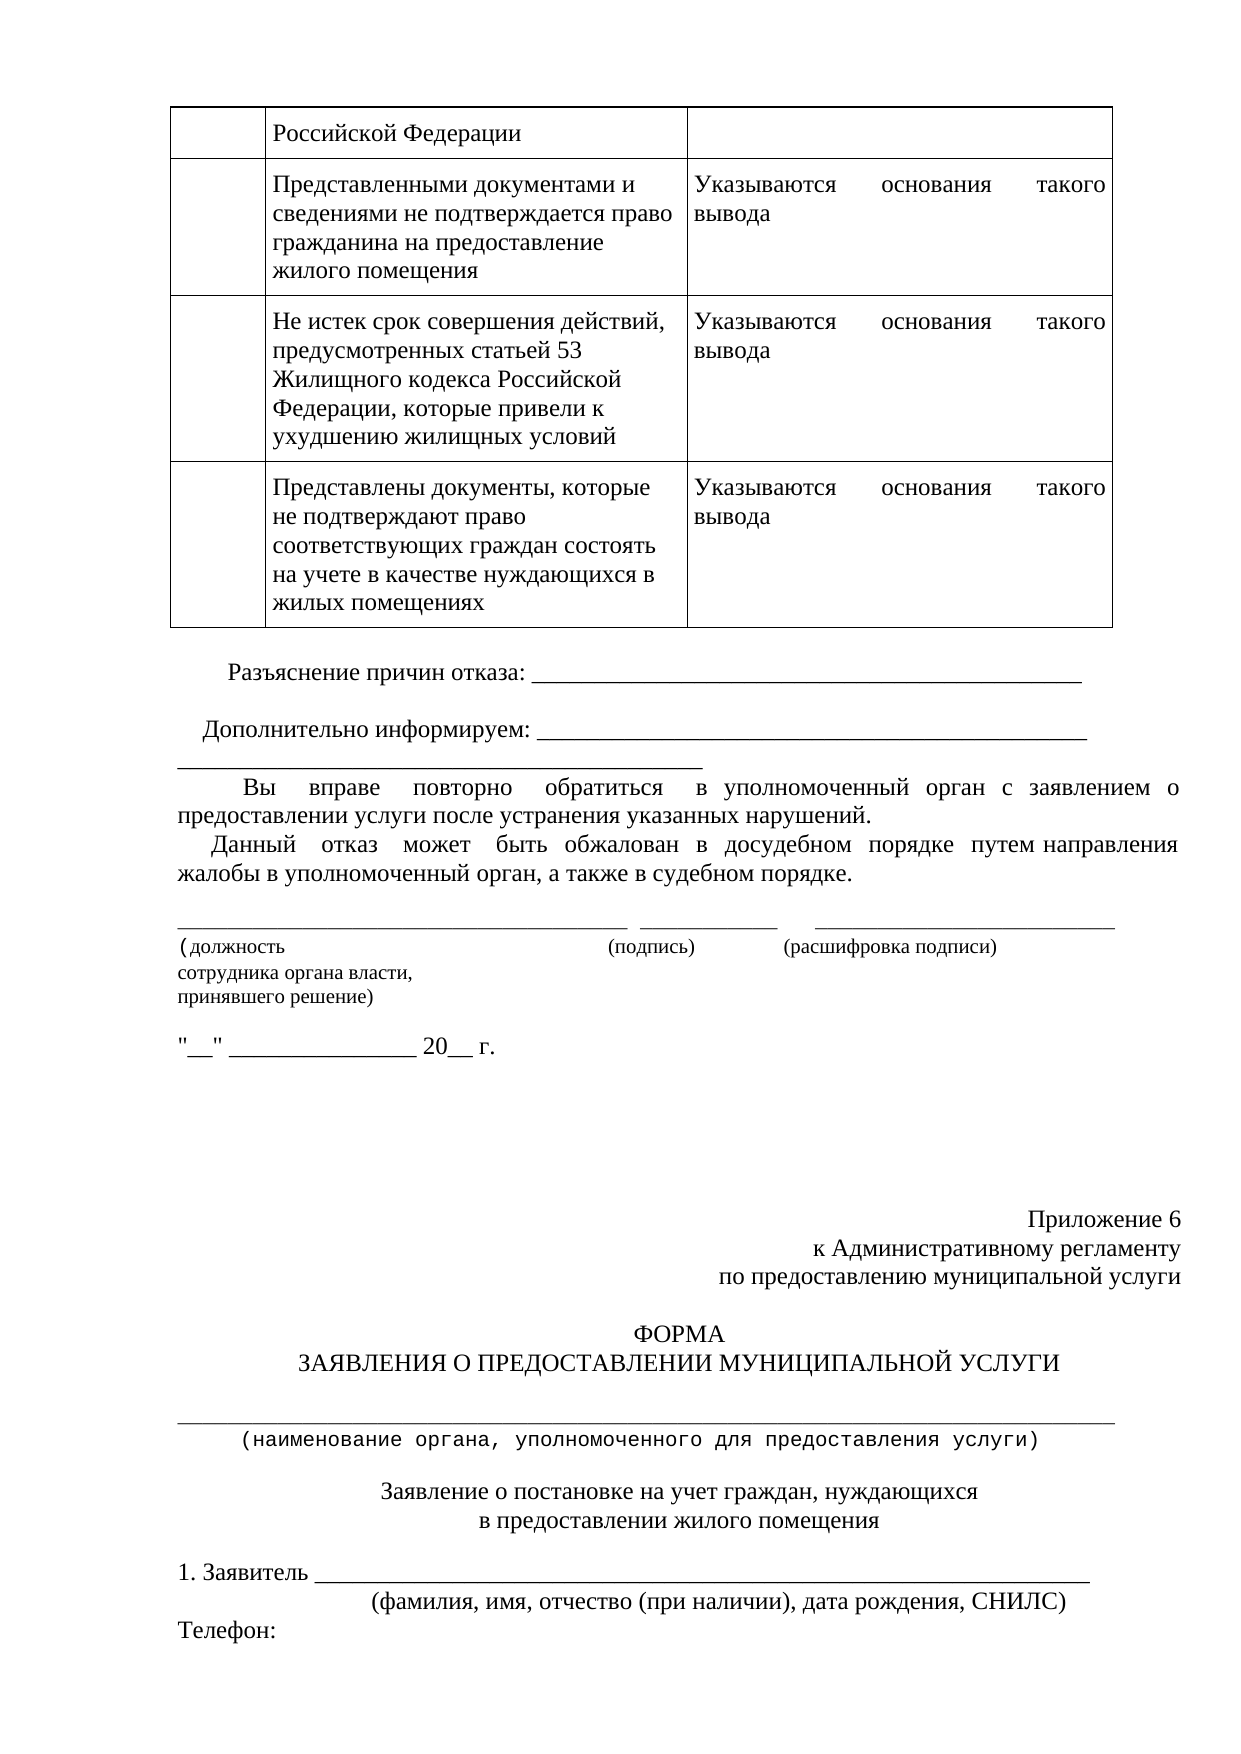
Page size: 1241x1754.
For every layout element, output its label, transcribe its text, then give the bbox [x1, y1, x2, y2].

table_cell Представленными документами и сведениями не подтверждается право гражданина на предоставление жилого помещения [266, 159, 687, 295]
text Заявление о постановке на учет граждан, нуждающихся [177, 1476, 1181, 1505]
table_cell Не истек срок совершения действий, предусмотренных статьей 53 Жилищного кодекса Российской Федерации, которые привели к ухудшению жилищных условий [266, 296, 687, 461]
text Разъяснение причин отказа: ____________________________________________ [177, 657, 1181, 685]
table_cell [688, 108, 1112, 157]
text Данный отказ может быть обжалован в досудебном порядке путем направления жалобы в уполномоченный орган, а также в судебном порядке. [177, 829, 1181, 887]
text сотрудника органа власти, [177, 959, 1181, 984]
text Приложение 6 [177, 1204, 1181, 1233]
table_cell [171, 462, 265, 627]
text ___________________________________________________________________________ [177, 1405, 1181, 1429]
table_cell Указываются основания такого вывода [688, 296, 1112, 461]
text "__" _______________ 20__ г. [177, 1031, 1181, 1060]
text __________________________________________ [177, 743, 1181, 772]
table_cell Указываются основания такого вывода [688, 462, 1112, 627]
text (фамилия, имя, отчество (при наличии), дата рождения, СНИЛС) [177, 1586, 1181, 1615]
table_cell Указываются основания такого вывода [688, 159, 1112, 295]
text к Административному регламенту [177, 1233, 1181, 1261]
table_cell [171, 159, 265, 295]
text Дополнительно информируем: ____________________________________________ [177, 714, 1181, 743]
text (должность (подпись) (расшифровка подписи) [177, 934, 1181, 959]
table_cell Представлены документы, которые не подтверждают право соответствующих граждан состоять на учете в качестве нуждающихся в жилых помещениях [266, 462, 687, 627]
text ____________________________________ ___________ ________________________ [177, 910, 1181, 934]
text 1. Заявитель ______________________________________________________________ [177, 1557, 1181, 1586]
text в предоставлении жилого помещения [177, 1505, 1181, 1533]
table_cell [171, 296, 265, 461]
text Вы вправе повторно обратиться в уполномоченный орган с заявлением о предоставлении услуги после устранения указанных нарушений. [177, 772, 1181, 829]
text (наименование органа, уполномоченного для предоставления услуги) [177, 1429, 1181, 1452]
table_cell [266, 108, 687, 157]
text принявшего решение) [177, 984, 1181, 1008]
text ФОРМА [177, 1319, 1181, 1348]
text по предоставлению муниципальной услуги [177, 1261, 1181, 1290]
text ЗАЯВЛЕНИЯ О ПРЕДОСТАВЛЕНИИ МУНИЦИПАЛЬНОЙ УСЛУГИ [177, 1348, 1181, 1376]
table_cell [171, 108, 265, 157]
text Телефон: [177, 1615, 1181, 1643]
